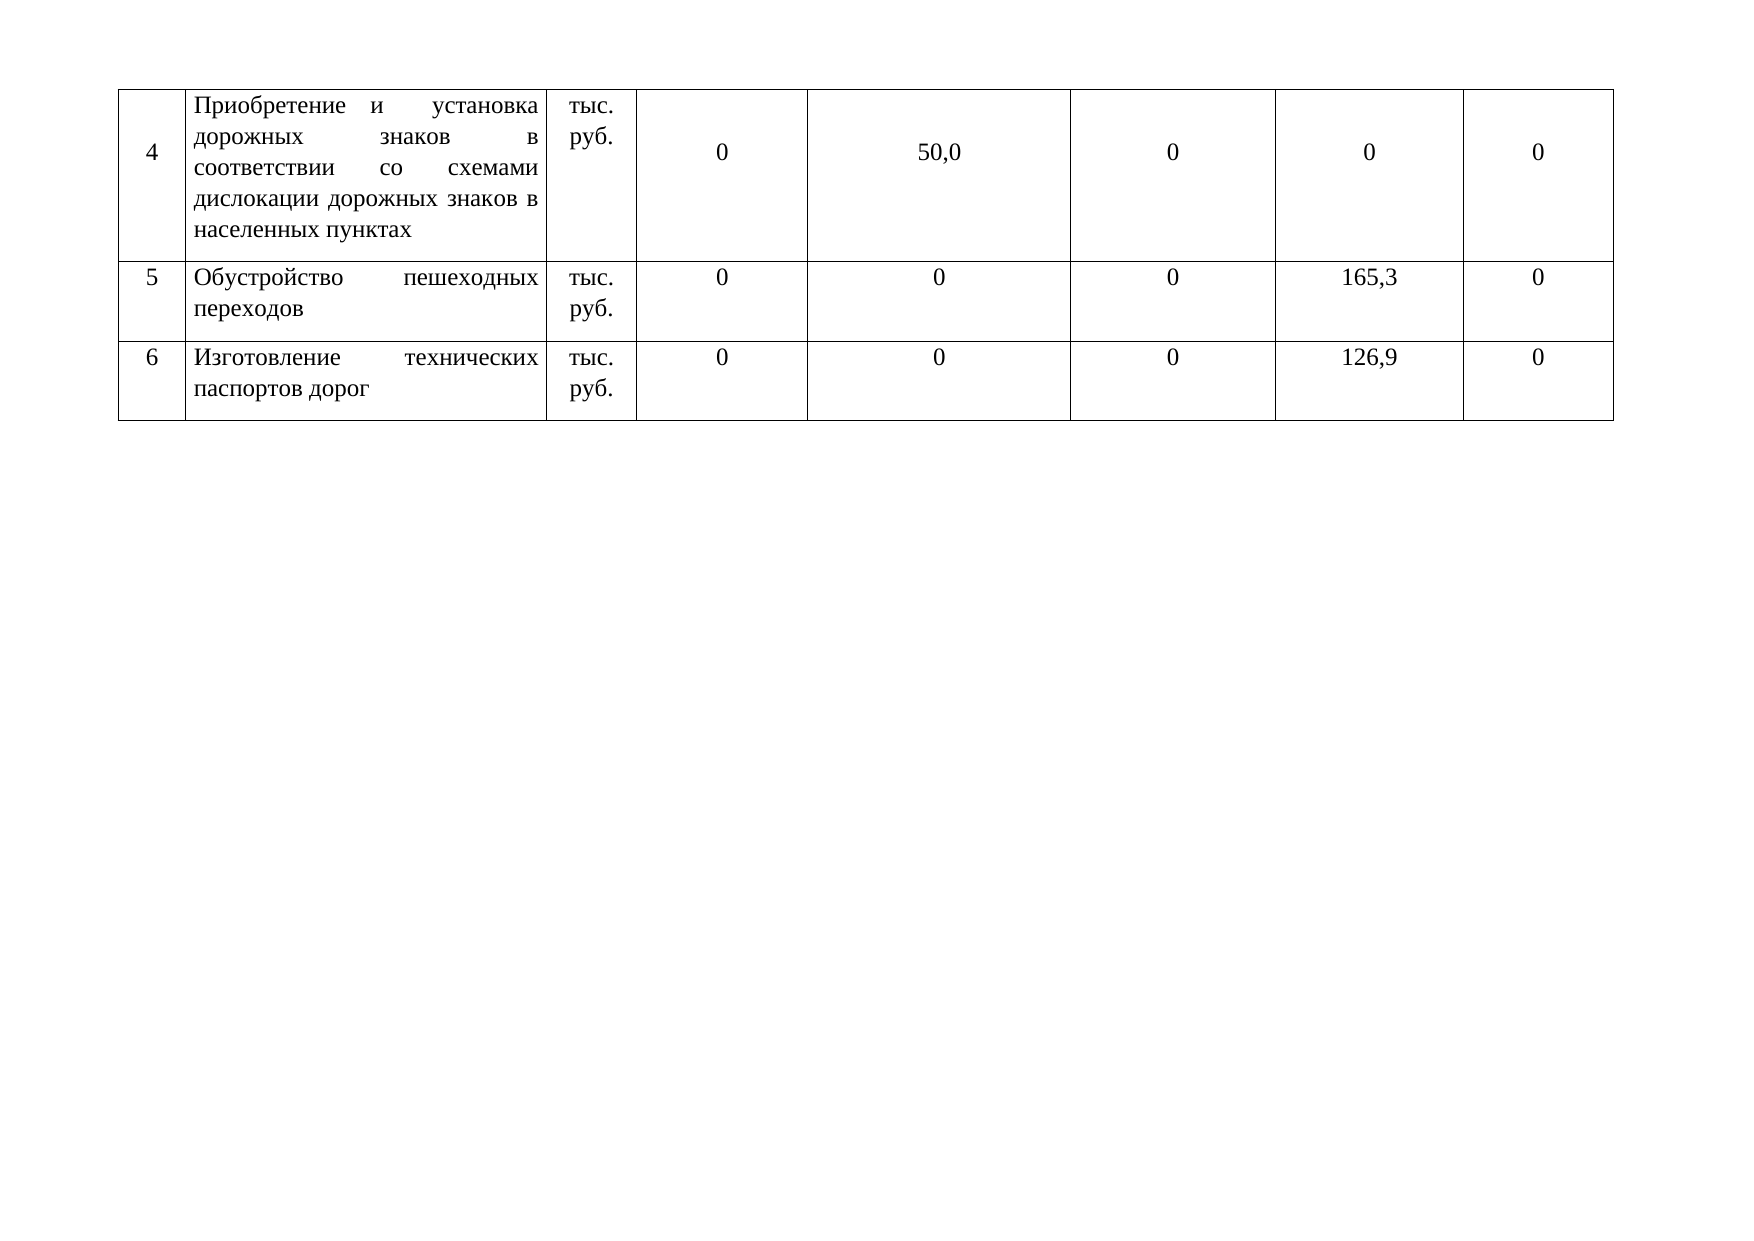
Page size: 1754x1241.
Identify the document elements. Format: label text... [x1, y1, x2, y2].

table_cell 0 [1276, 90, 1463, 261]
table_cell 0 [1071, 262, 1275, 341]
table_cell 0 [1464, 262, 1613, 341]
table_cell тыс. руб. [547, 342, 636, 420]
table_cell 126,9 [1276, 342, 1463, 420]
table_cell 0 [1071, 90, 1275, 261]
table_cell тыс. руб. [547, 90, 636, 261]
table_cell Обустройство пешеходных переходов [186, 262, 546, 341]
table_cell 0 [637, 342, 807, 420]
table_cell 0 [808, 342, 1070, 420]
table_cell 6 [119, 342, 185, 420]
table_cell Приобретение и установка дорожных знаков в соответствии со схемами дислокации дорожных знаков в населенных пунктах [186, 90, 546, 261]
table_cell 5 [119, 262, 185, 341]
table_cell Изготовление технических паспортов дорог [186, 342, 546, 420]
table_cell 0 [1464, 90, 1613, 261]
table_cell 0 [808, 262, 1070, 341]
table_cell 50,0 [808, 90, 1070, 261]
table_cell 165,3 [1276, 262, 1463, 341]
table_cell 0 [637, 262, 807, 341]
table_cell 0 [1464, 342, 1613, 420]
table_cell 0 [637, 90, 807, 261]
table_cell 0 [1071, 342, 1275, 420]
table_cell 4 [119, 90, 185, 261]
table_cell тыс. руб. [547, 262, 636, 341]
